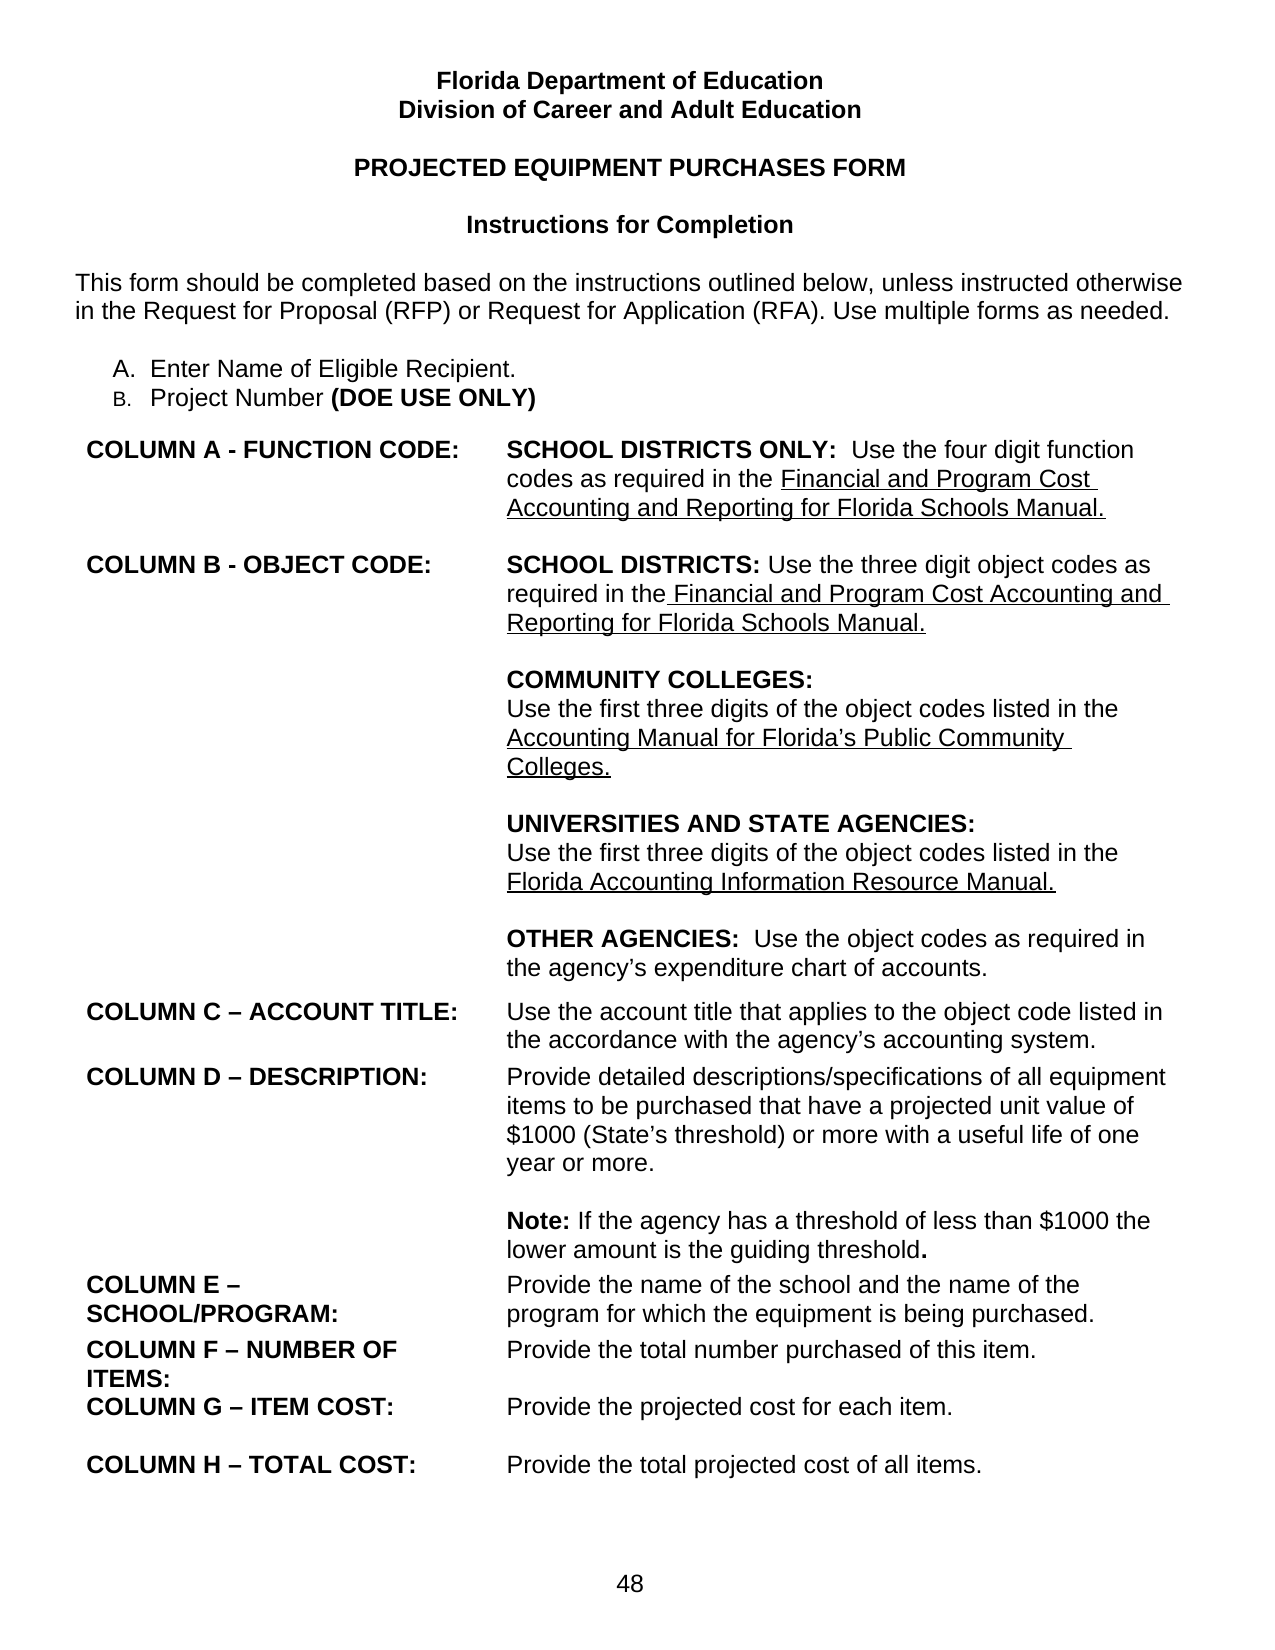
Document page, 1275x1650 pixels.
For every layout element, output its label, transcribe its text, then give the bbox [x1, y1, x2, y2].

table_cell Provide the total projected cost of all items. [495, 1450, 1185, 1507]
table_cell Provide the projected cost for each item. [495, 1393, 1185, 1450]
table_header SCHOOL DISTRICTS ONLY: Use the four digit function codes as required in the Financial and Program Cost Accounting and Reporting for Florida Schools Manual. [495, 435, 1185, 550]
list Project Number (DOE USE ONLY) [112, 382, 1185, 411]
table_cell Provide the name of the school and the name of the program for which the equipment is being purchased. [495, 1270, 1185, 1335]
table_cell COLUMN F – NUMBER OF ITEMS: [75, 1335, 495, 1392]
table_cell COLUMN D – DESCRIPTION: [75, 1062, 495, 1270]
table_cell COLUMN C – ACCOUNT TITLE: [75, 996, 495, 1062]
table_cell COLUMN G – ITEM COST: [75, 1393, 495, 1450]
text PROJECTED EQUIPMENT PURCHASES FORM [75, 152, 1185, 181]
table_cell COLUMN B - OBJECT CODE: [75, 550, 495, 996]
table_cell COLUMN H – TOTAL COST: [75, 1450, 495, 1507]
text Division of Career and Adult Education [75, 95, 1185, 124]
table_cell SCHOOL DISTRICTS: Use the three digit object codes as required in the Financial and Program Cost Accounting and Reporting for Florida Schools Manual. COMMUNITY COLLEGES: Use the first three digits of the object codes listed in the Accounting Manual for Florida’s Public Community Colleges. UNIVERSITIES AND STATE AGENCIES: Use the first three digits of the object codes listed in the Florida Accounting Information Resource Manual. OTHER AGENCIES: Use the object codes as required in the agency’s expenditure chart of accounts. [495, 550, 1185, 996]
text Instructions for Completion [75, 210, 1185, 239]
table_cell Provide detailed descriptions/specifications of all equipment items to be purchased that have a projected unit value of $1000 (State’s threshold) or more with a useful life of one year or more. Note: If the agency has a threshold of less than $1000 the lower amount is the guiding threshold. [495, 1062, 1185, 1270]
text Florida Department of Education [75, 66, 1185, 95]
table_cell Provide the total number purchased of this item. [495, 1335, 1185, 1392]
table_header COLUMN A - FUNCTION CODE: [75, 435, 495, 550]
text This form should be completed based on the instructions outlined below, unless instructed otherwise in the Request for Proposal (RFP) or Request for Application (RFA). Use multiple forms as needed. [75, 267, 1185, 325]
table_cell COLUMN E – SCHOOL/PROGRAM: [75, 1270, 495, 1335]
list Enter Name of Eligible Recipient. [112, 354, 1185, 382]
table_cell Use the account title that applies to the object code listed in the accordance with the agency’s accounting system. [495, 996, 1185, 1062]
